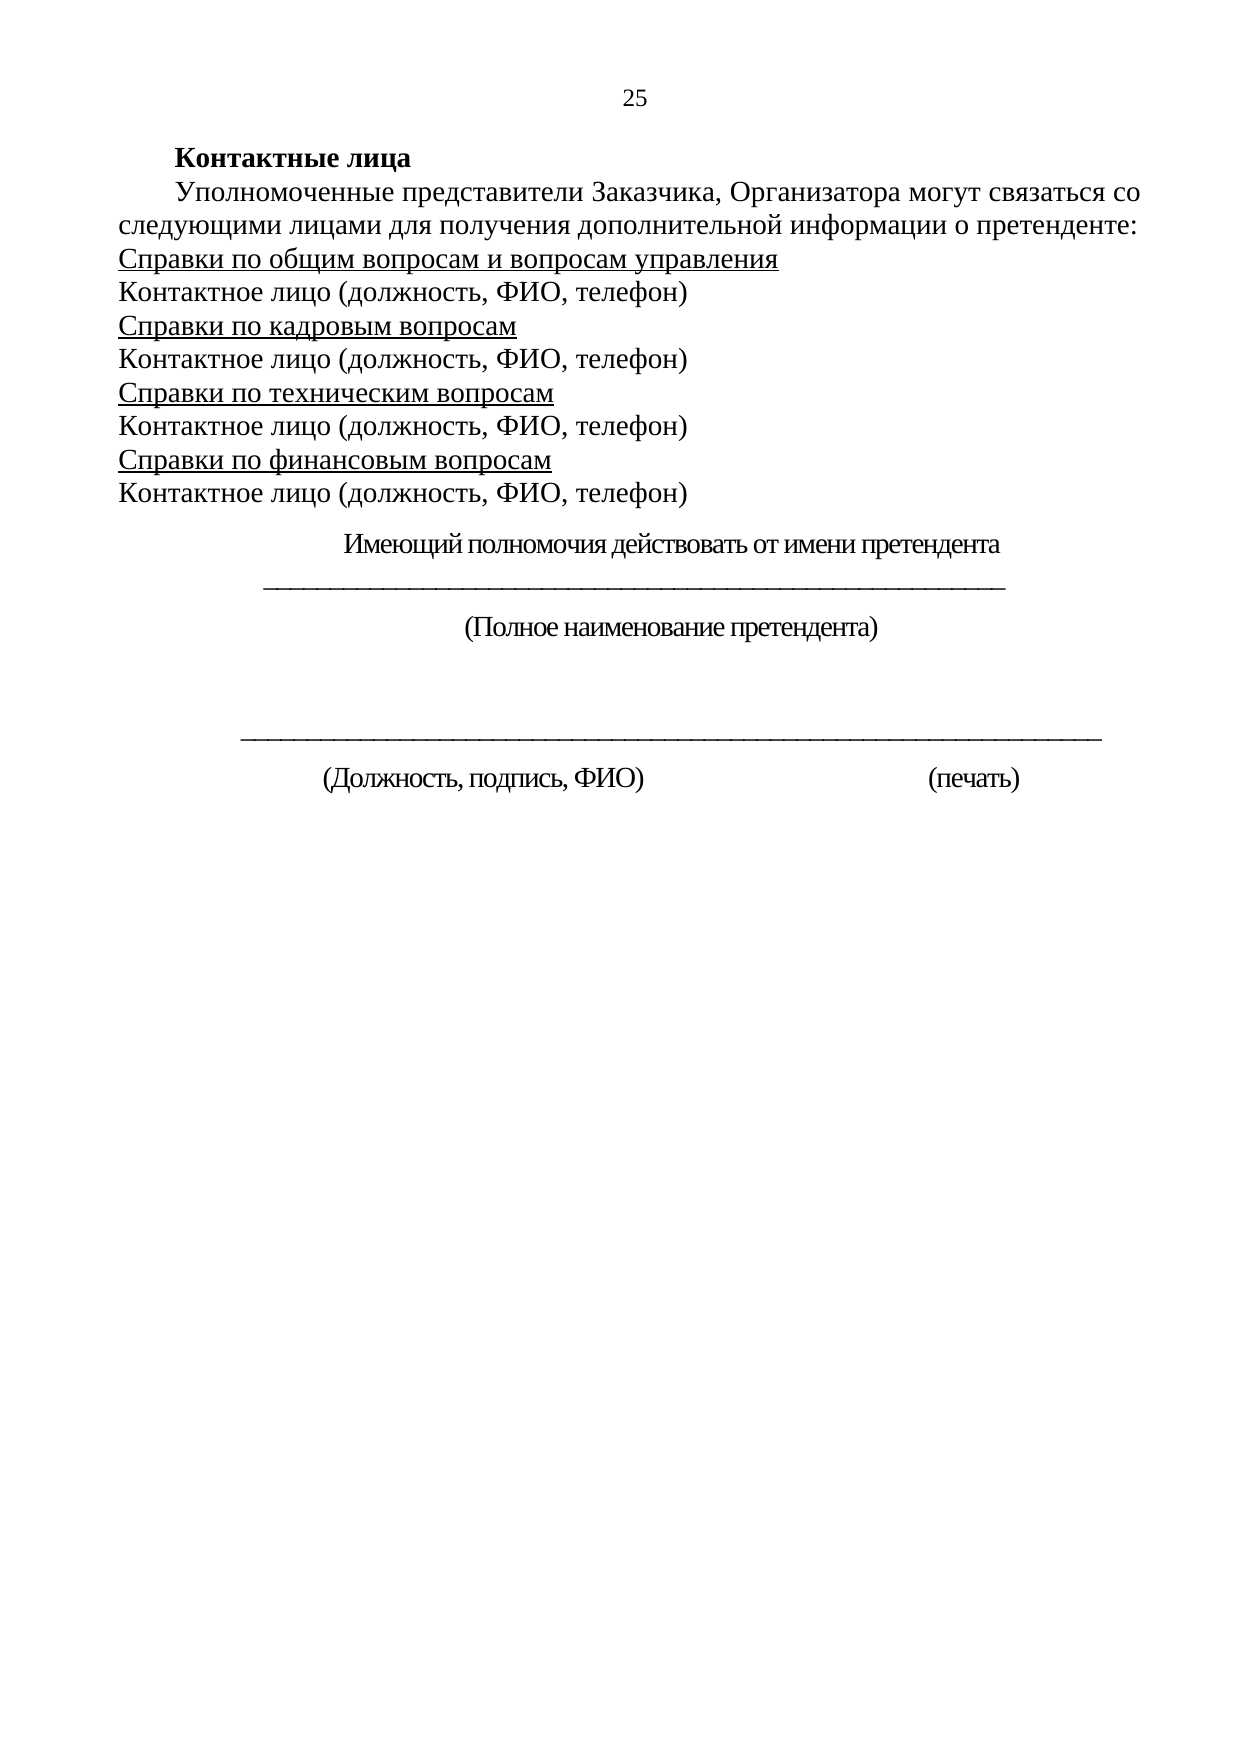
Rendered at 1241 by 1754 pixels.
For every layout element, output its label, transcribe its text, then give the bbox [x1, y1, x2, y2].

text Контактное лицо (должность, ФИО, телефон) [118, 476, 1152, 509]
text _________________________________________________________________ [118, 710, 1152, 743]
text Справки по техническим вопросам [118, 375, 1152, 408]
text Справки по общим вопросам и вопросам управления [118, 241, 1152, 274]
text Контактное лицо (должность, ФИО, телефон) [118, 274, 1152, 308]
text (Полное наименование претендента) [118, 609, 1152, 643]
text (Должность, подпись, ФИО) (печать) [118, 760, 1152, 794]
text Справки по кадровым вопросам [118, 308, 1152, 341]
text Контактное лицо (должность, ФИО, телефон) [118, 341, 1152, 375]
text Справки по финансовым вопросам [118, 442, 1152, 476]
text Контактное лицо (должность, ФИО, телефон) [118, 408, 1152, 442]
text Имеющий полномочия действовать от имени претендента ________________________________________________________ [118, 526, 1152, 593]
text Контактные лица [118, 140, 1142, 174]
text Уполномоченные представители Заказчика, Организатора могут связаться со следующими лицами для получения дополнительной информации о претенденте: [118, 174, 1142, 241]
